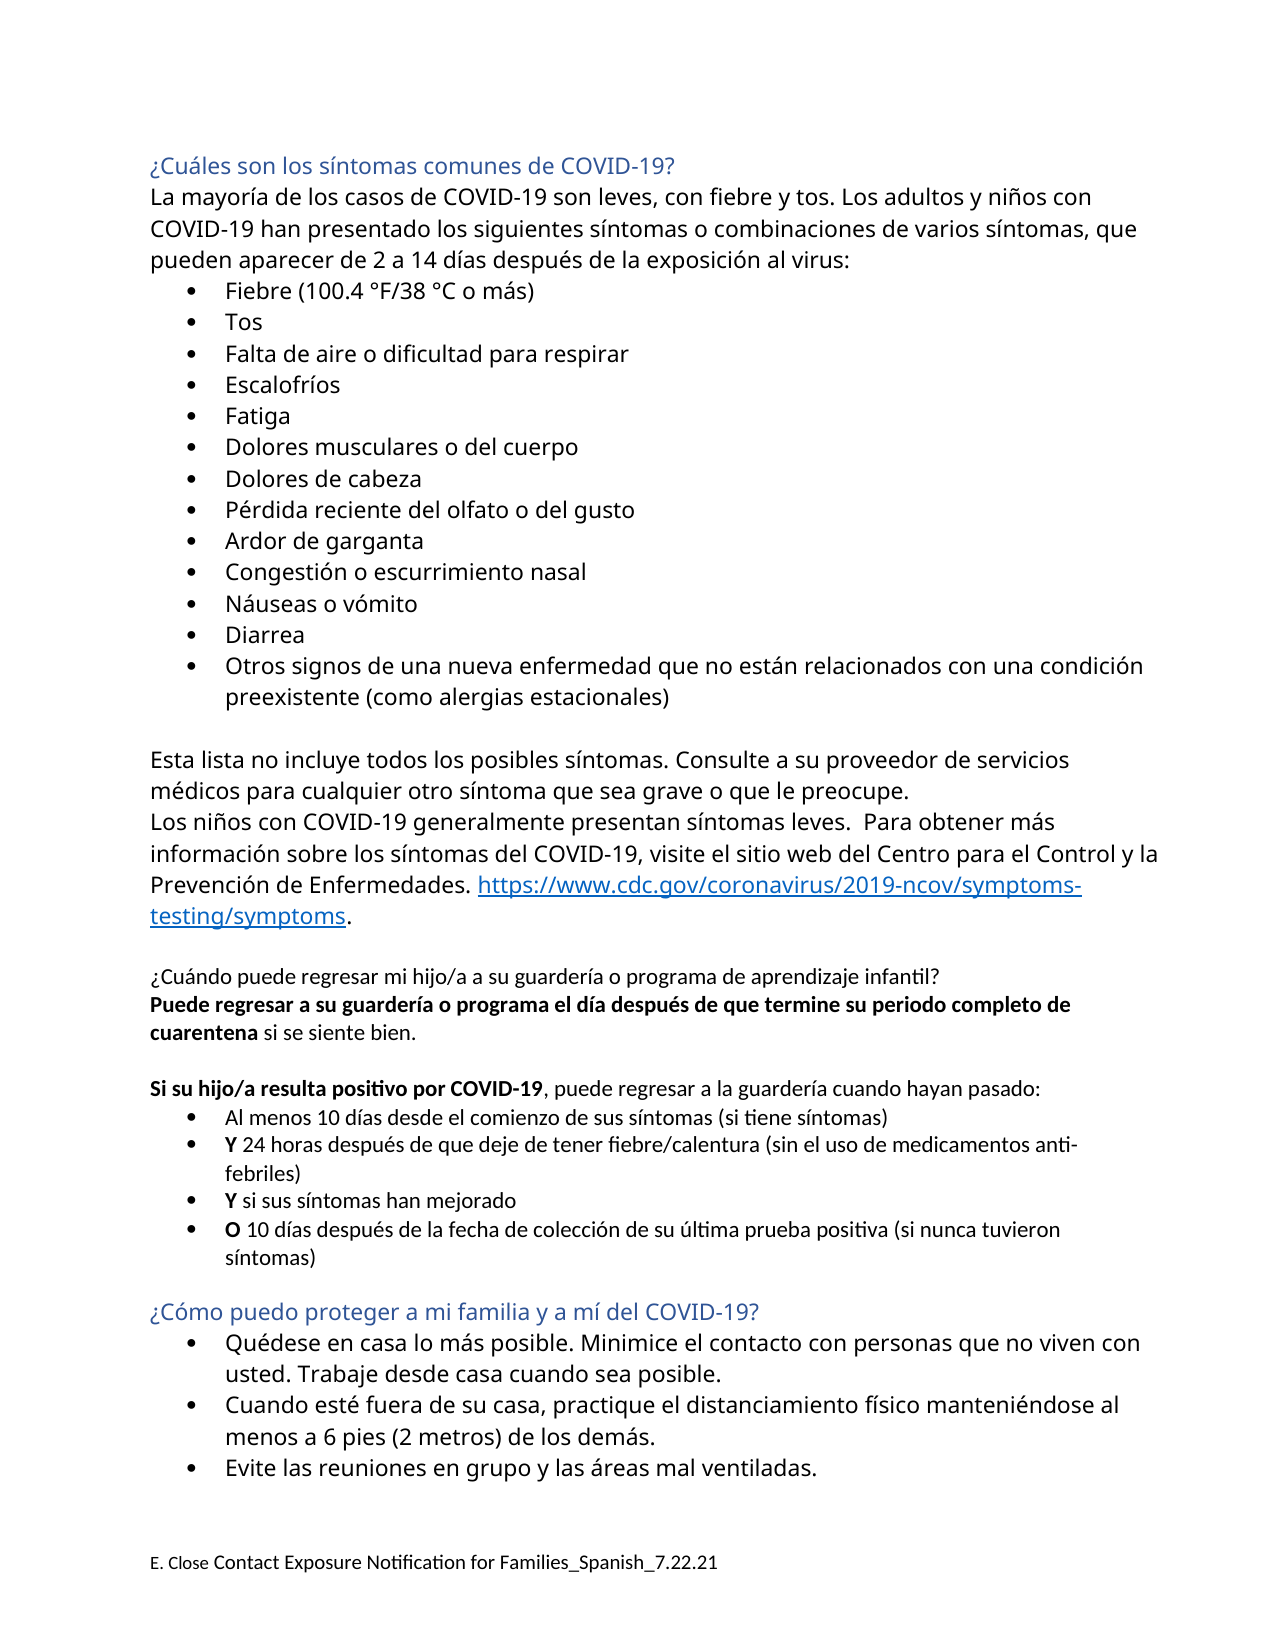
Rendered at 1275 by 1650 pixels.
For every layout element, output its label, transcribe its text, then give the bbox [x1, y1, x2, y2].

list O 10 días después de la fecha de colección de su última prueba positiva (si nunca tuvieron síntomas) [187, 1215, 1125, 1271]
list Cuando esté fuera de su casa, practique el distanciamiento físico manteniéndose al menos a 6 pies (2 metros) de los demás. [150, 1389, 1125, 1452]
text ¿Cuándo puede regresar mi hijo/a a su guardería o programa de aprendizaje infantil? [150, 962, 1125, 991]
text La mayoría de los casos de COVID-19 son leves, con fiebre y tos. Los adultos y niños con COVID-19 han presentado los siguientes síntomas o combinaciones de varios síntomas, que pueden aparecer de 2 a 14 días después de la exposición al virus: [150, 181, 1162, 275]
list Dolores de cabeza [150, 462, 1125, 494]
list Falta de aire o dificultad para respirar [150, 337, 1125, 369]
list Evite las reuniones en grupo y las áreas mal ventiladas. [150, 1452, 1125, 1483]
list Diarrea [150, 619, 1125, 650]
list Y 24 horas después de que deje de tener fiebre/calentura (sin el uso de medicamentos anti-febriles) [187, 1131, 1125, 1187]
list Quédese en casa lo más posible. Minimice el contacto con personas que no viven con usted. Trabaje desde casa cuando sea posible. [150, 1327, 1125, 1389]
list Pérdida reciente del olfato o del gusto [150, 494, 1125, 525]
text Esta lista no incluye todos los posibles síntomas. Consulte a su proveedor de servicios médicos para cualquier otro síntoma que sea grave o que le preocupe. [150, 744, 1162, 806]
list Otros signos de una nueva enfermedad que no están relacionados con una condición preexistente (como alergias estacionales) [150, 650, 1125, 712]
list Congestión o escurrimiento nasal [150, 556, 1125, 587]
subtitle ¿Cuáles son los síntomas comunes de COVID-19? [150, 150, 1125, 181]
list Náuseas o vómito [150, 587, 1125, 619]
list Dolores musculares o del cuerpo [150, 431, 1125, 462]
list Escalofríos [150, 369, 1125, 400]
list Ardor de garganta [150, 525, 1125, 556]
list Tos [150, 306, 1125, 337]
list Fiebre (100.4 °F/38 °C o más) [150, 275, 1125, 306]
text Puede regresar a su guardería o programa el día después de que termine su periodo completo de cuarentena si se siente bien. [150, 991, 1125, 1047]
subtitle ¿Cómo puedo proteger a mi familia y a mí del COVID-19? [150, 1296, 1125, 1327]
list Fatiga [150, 400, 1125, 431]
text Si su hijo/a resulta positivo por COVID-19, puede regresar a la guardería cuando hayan pasado: [150, 1074, 1125, 1103]
list Y si sus síntomas han mejorado [187, 1187, 1125, 1215]
text Los niños con COVID-19 generalmente presentan síntomas leves. Para obtener más información sobre los síntomas del COVID-19, visite el sitio web del Centro para el Control y la Prevención de Enfermedades. https://www.cdc.gov/coronavirus/2019-ncov/symptoms-testing/symptoms. [150, 806, 1162, 931]
list Al menos 10 días desde el comienzo de sus síntomas (si tiene síntomas) [187, 1103, 1125, 1131]
